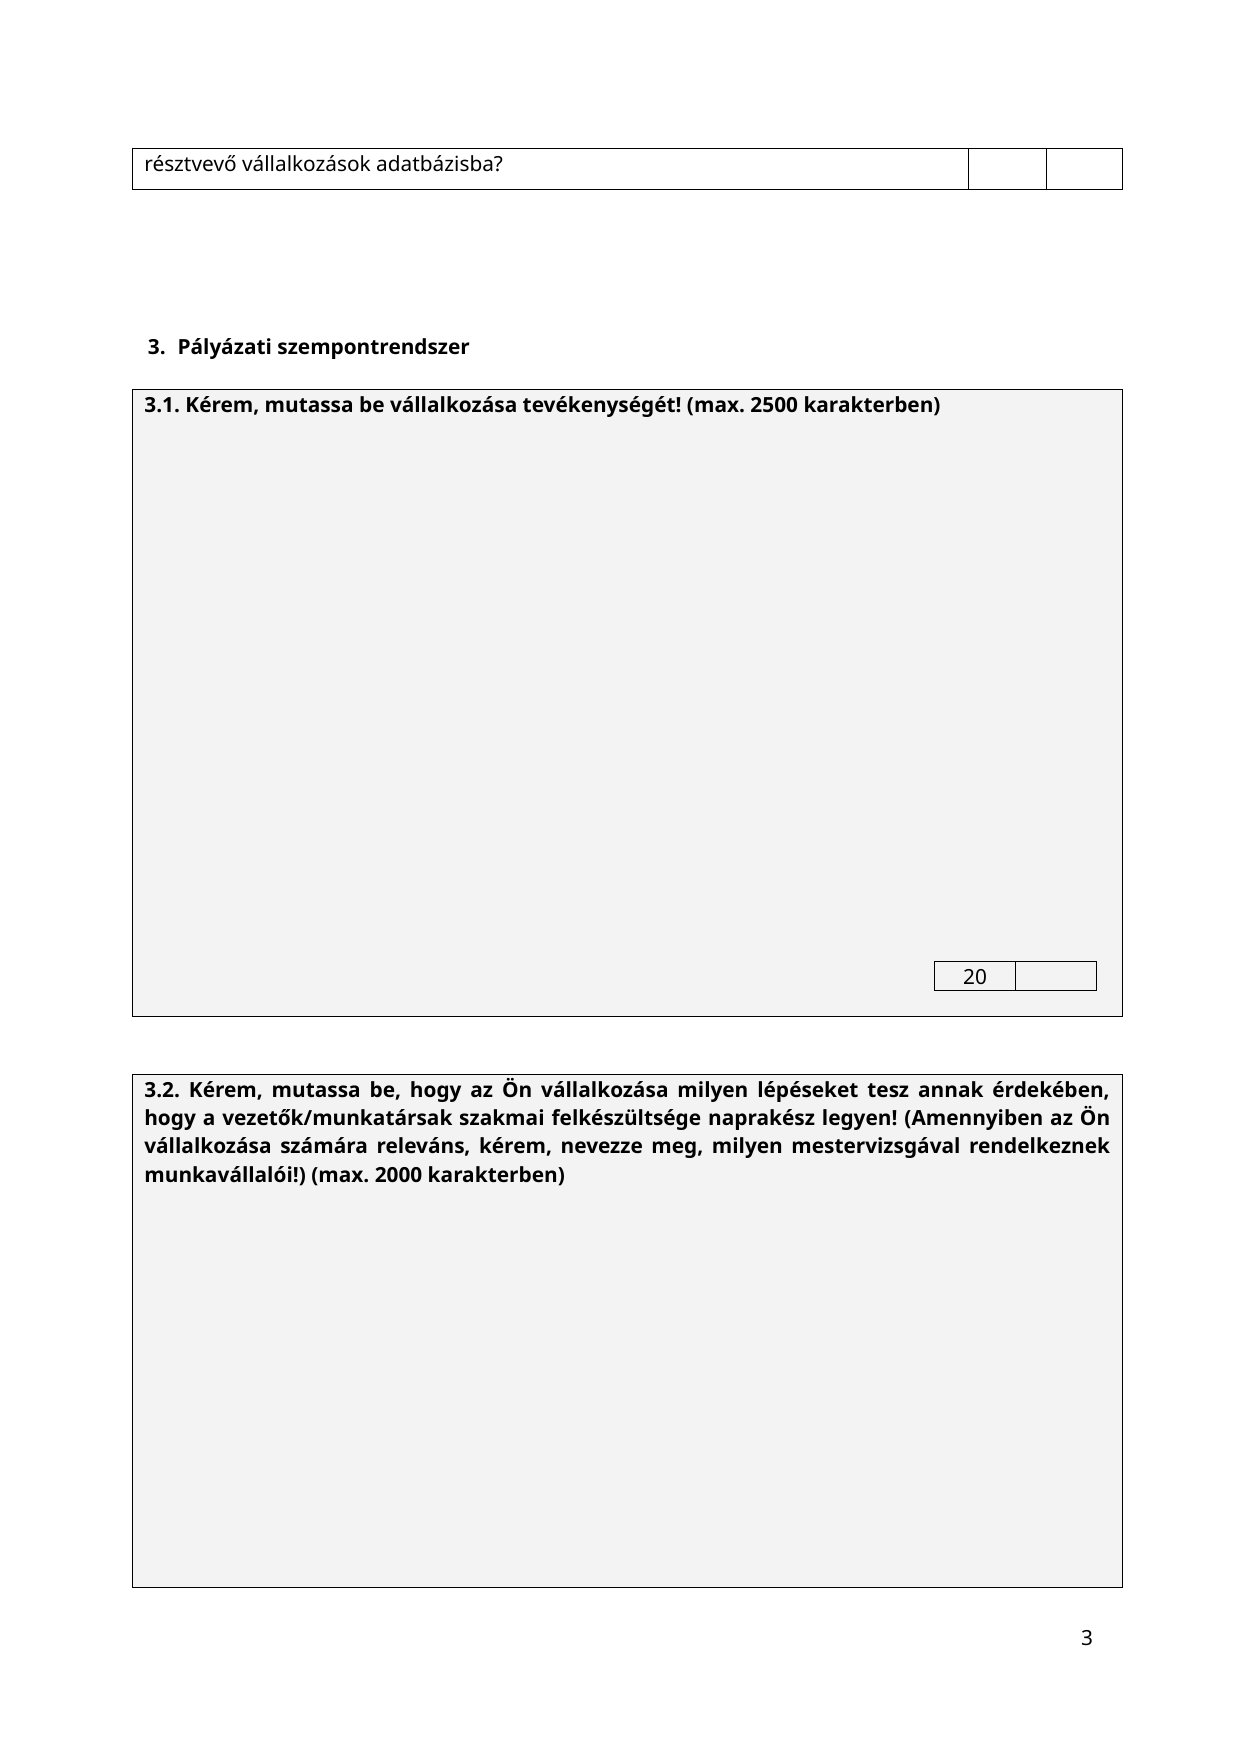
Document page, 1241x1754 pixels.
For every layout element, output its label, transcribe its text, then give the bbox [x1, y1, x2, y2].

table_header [133, 1075, 1122, 1587]
table_header 3.1. Kérem, mutassa be vállalkozása tevékenységét! (max. 2500 karakterben) [133, 390, 1122, 1016]
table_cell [133, 149, 968, 189]
table_cell [1047, 149, 1122, 189]
list Pályázati szempontrendszer [148, 332, 1093, 361]
table_cell [969, 149, 1046, 189]
